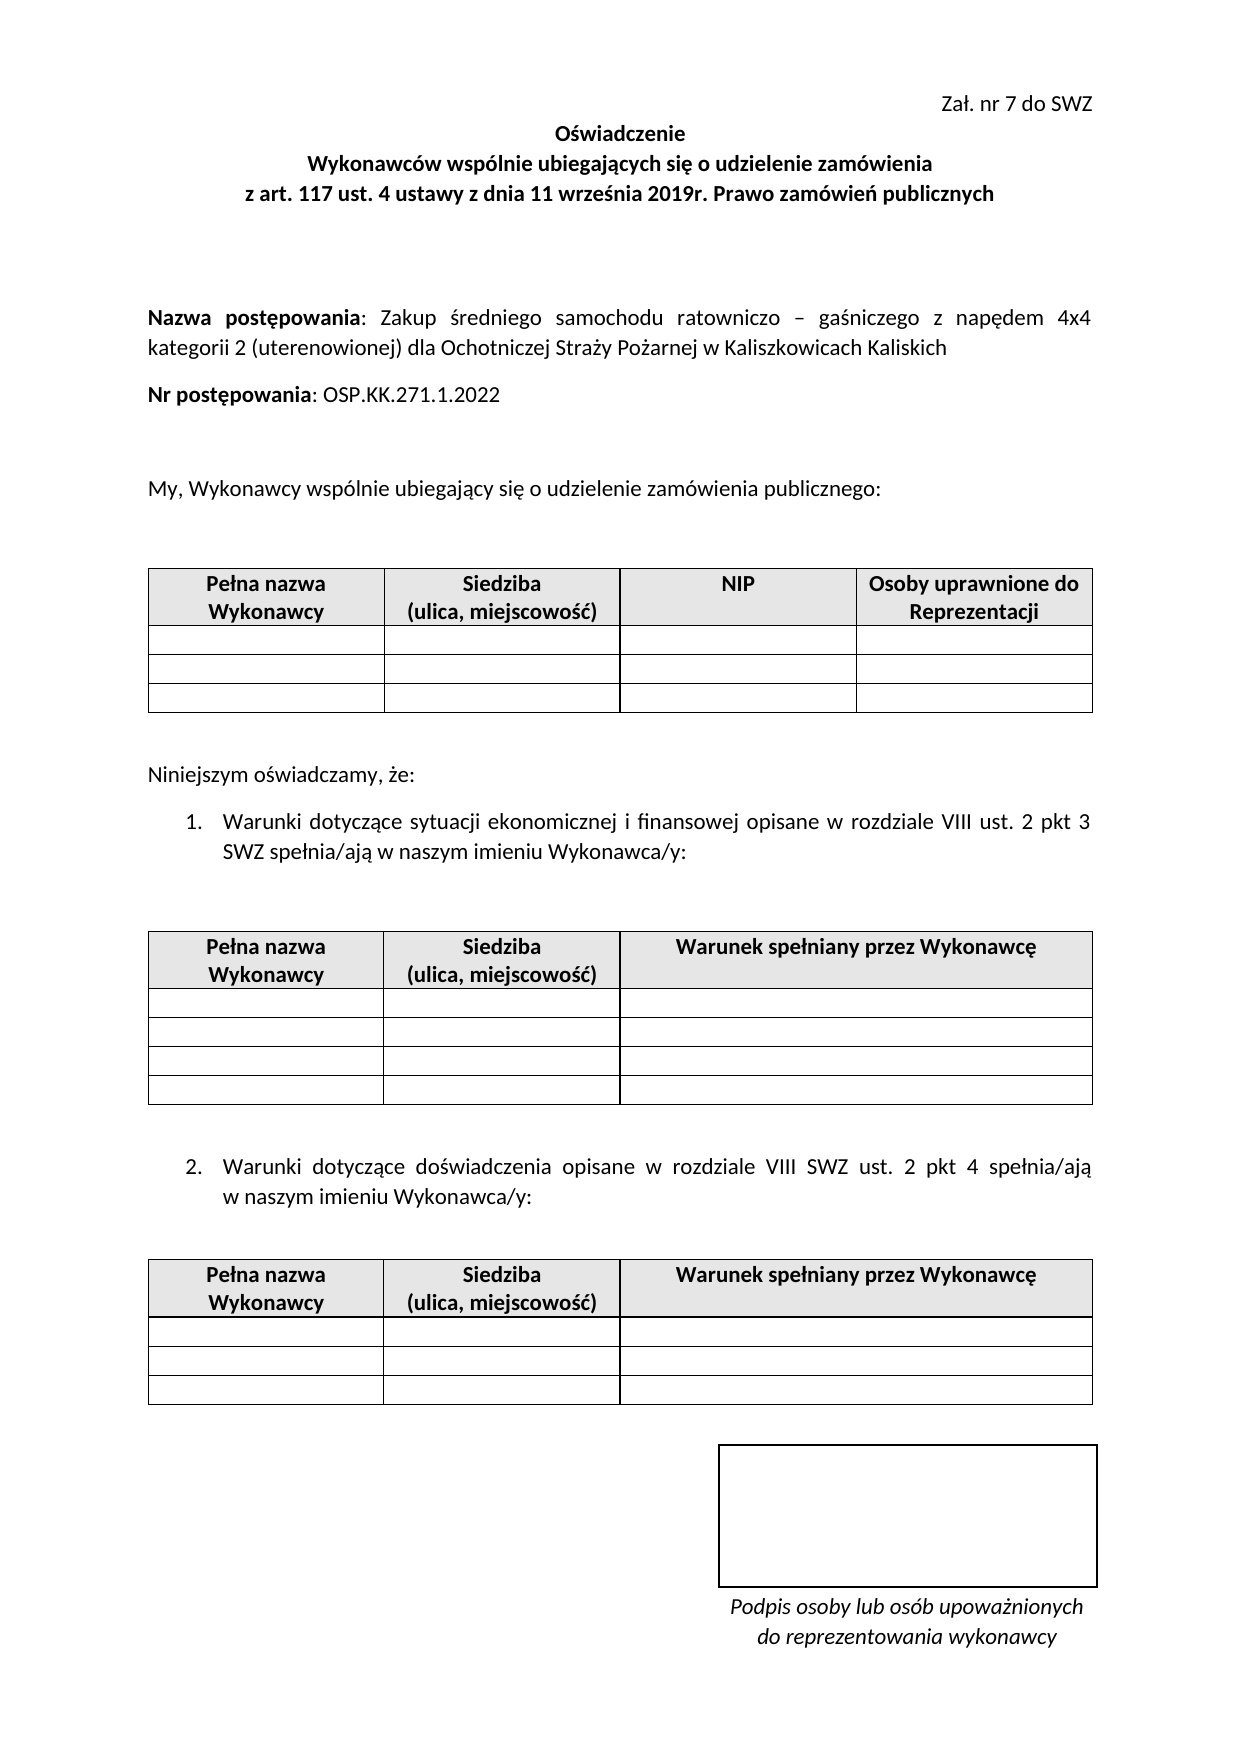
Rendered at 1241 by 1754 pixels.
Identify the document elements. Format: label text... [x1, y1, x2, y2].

text Nazwa postępowania: Zakup średniego samochodu ratowniczo – gaśniczego z napędem 4x4 kategorii 2 (uterenowionej) dla Ochotniczej Straży Pożarnej w Kaliszkowicach Kaliskich [148, 303, 1093, 361]
table_cell [621, 684, 856, 712]
text Wykonawców wspólnie ubiegających się o udzielenie zamówienia [148, 149, 1093, 177]
table_cell [149, 1018, 383, 1046]
table_cell [384, 1018, 619, 1046]
table_cell [857, 684, 1092, 712]
table_cell [149, 1047, 383, 1075]
text Nr postępowania: OSP.KK.271.1.2022 [148, 380, 1093, 408]
table_cell [384, 1318, 619, 1346]
table_cell [149, 989, 383, 1017]
text z art. 117 ust. 4 ustawy z dnia 11 września 2019r. Prawo zamówień publicznych [148, 179, 1093, 207]
table_cell [385, 655, 619, 683]
table_cell [149, 684, 384, 712]
table_cell [621, 626, 856, 654]
table_header Warunek spełniany przez Wykonawcę [621, 932, 1092, 988]
table_cell [384, 1076, 619, 1104]
table_cell [149, 1376, 383, 1404]
text Podpis osoby lub osób upoważnionych do reprezentowania wykonawcy [723, 1592, 1093, 1650]
text Zał. nr 7 do SWZ [148, 89, 1093, 117]
table_cell [621, 1076, 1092, 1104]
table_header Pełna nazwa Wykonawcy [149, 932, 383, 988]
table_header Osoby uprawnione do Reprezentacji [857, 569, 1092, 625]
table_cell [384, 1347, 619, 1374]
table_cell [621, 1318, 1092, 1346]
table_cell [857, 655, 1092, 683]
table_cell [385, 684, 619, 712]
table_header Pełna nazwa Wykonawcy [149, 1260, 383, 1316]
table_cell [385, 626, 619, 654]
list Warunki dotyczące sytuacji ekonomicznej i finansowej opisane w rozdziale VIII ust. 2 pkt 3 SWZ spełnia/ają w naszym imieniu Wykonawca/y: [185, 807, 1093, 865]
text Oświadczenie [148, 119, 1093, 147]
table_cell [621, 989, 1092, 1017]
table_header Pełna nazwa Wykonawcy [149, 569, 384, 625]
table_cell [621, 1018, 1092, 1046]
table_cell [621, 1376, 1092, 1404]
table_cell [149, 1318, 383, 1346]
text My, Wykonawcy wspólnie ubiegający się o udzielenie zamówienia publicznego: [148, 474, 1093, 502]
table_header Siedziba (ulica, miejscowość) [385, 569, 619, 625]
list Warunki dotyczące doświadczenia opisane w rozdziale VIII SWZ ust. 2 pkt 4 spełnia/ają w naszym imieniu Wykonawca/y: [185, 1152, 1093, 1210]
table_header NIP [621, 569, 856, 625]
table_cell [621, 655, 856, 683]
table_cell [384, 1376, 619, 1404]
table_cell [149, 1347, 383, 1374]
table_header Siedziba (ulica, miejscowość) [384, 1260, 619, 1316]
table_cell [384, 1047, 619, 1075]
table_header Siedziba (ulica, miejscowość) [384, 932, 619, 988]
table_cell [621, 1047, 1092, 1075]
table_cell [857, 626, 1092, 654]
table_cell [149, 1076, 383, 1104]
table_cell [149, 626, 384, 654]
text Niniejszym oświadczamy, że: [148, 760, 1093, 788]
table_header Warunek spełniany przez Wykonawcę [621, 1260, 1092, 1316]
table_cell [384, 989, 619, 1017]
table_cell [149, 655, 384, 683]
table_cell [621, 1347, 1092, 1374]
